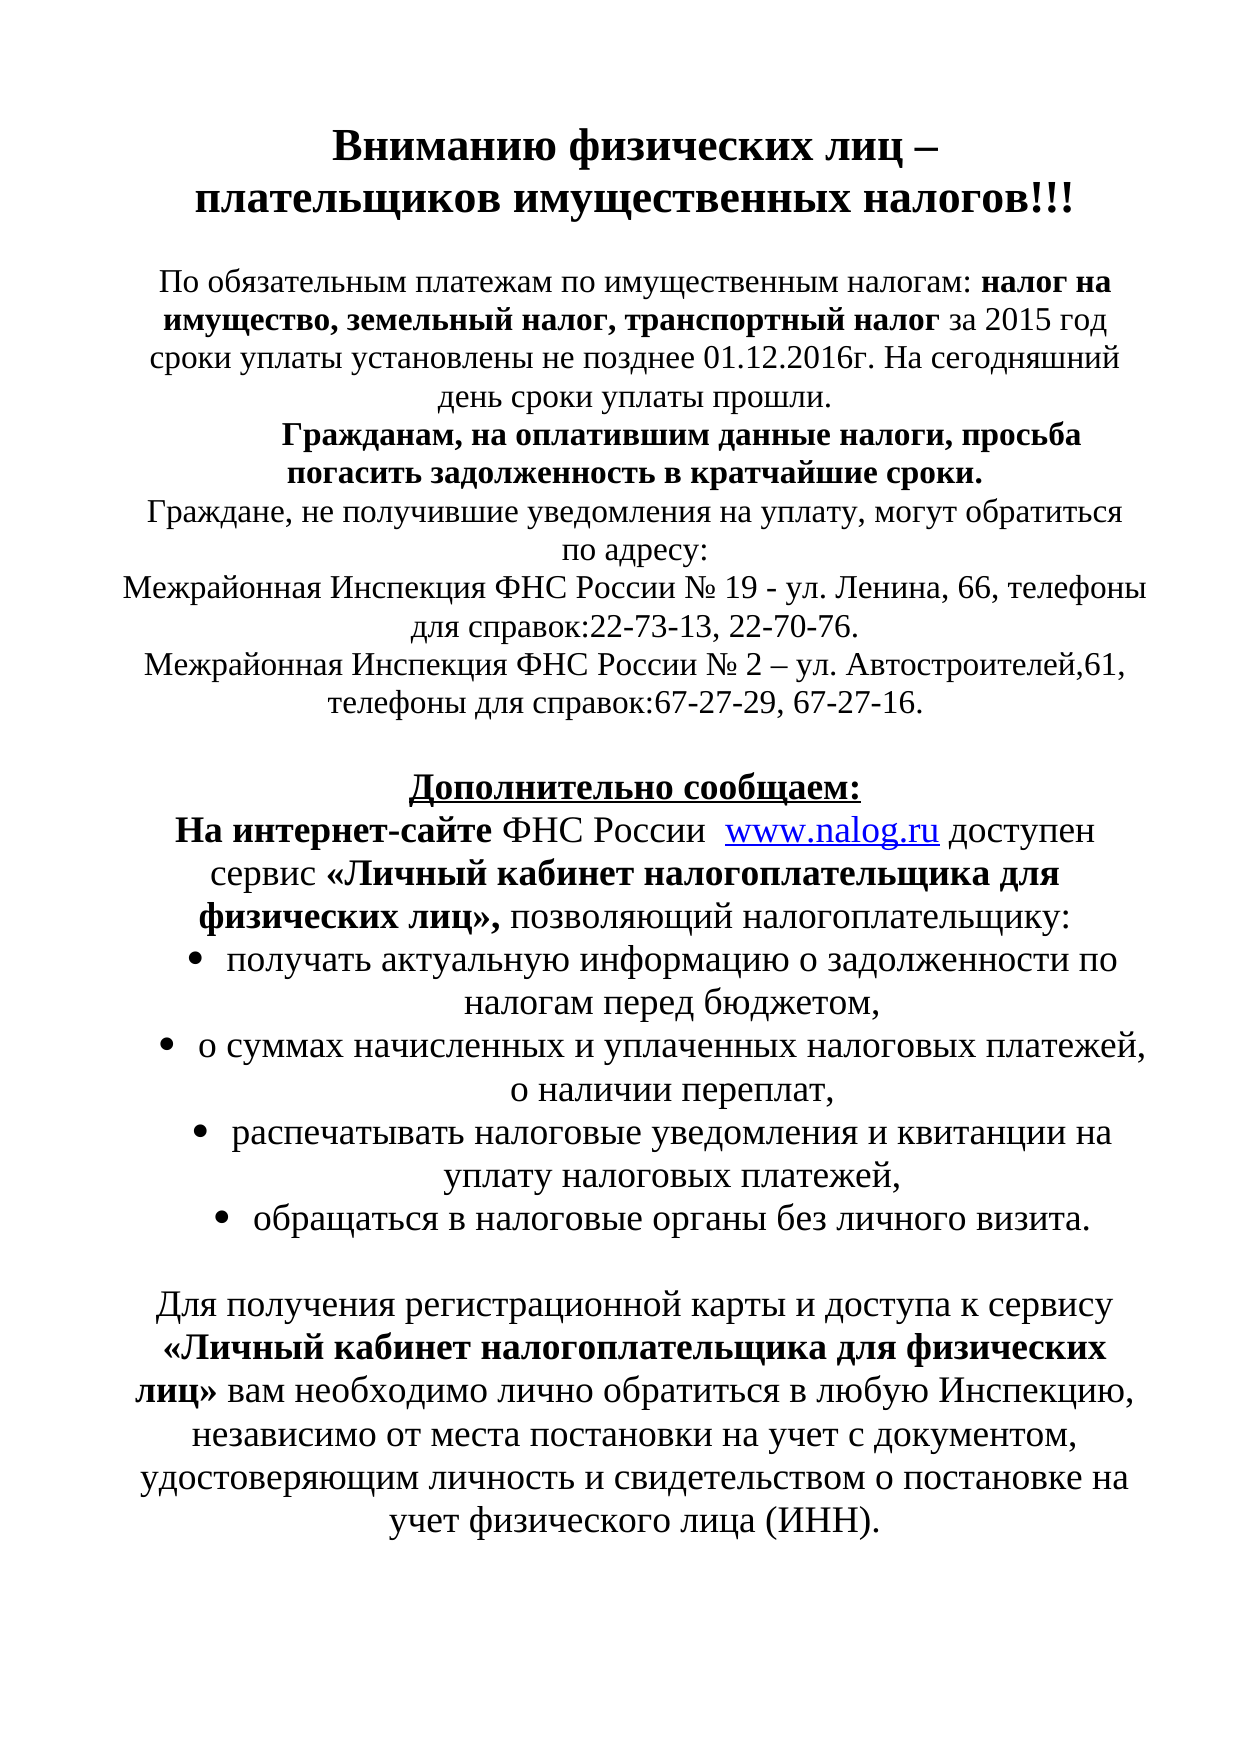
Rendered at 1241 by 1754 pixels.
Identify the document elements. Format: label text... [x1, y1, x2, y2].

text Дополнительно сообщаем: [118, 764, 1152, 807]
list о суммах начисленных и уплаченных налоговых платежей, о наличии переплат, [156, 1023, 1152, 1109]
text Межрайонная Инспекция ФНС России № 19 - ул. Ленина, 66, телефоны для справок:22-73-13, 22-70-76. [118, 568, 1152, 644]
text На интернет-сайте ФНС России www.nalog.ru доступен сервис «Личный кабинет налогоплательщика для физических лиц», позволяющий налогоплательщику: [118, 807, 1152, 937]
text по адресу: [118, 529, 1152, 568]
list получать актуальную информацию о задолженности по налогам перед бюджетом, [156, 937, 1152, 1023]
text Граждане, не получившие уведомления на уплату, могут обратиться [118, 491, 1152, 529]
text Межрайонная Инспекция ФНС России № 2 – ул. Автостроителей,61, телефоны для справок:67-27-29, 67-27-16. [99, 644, 1152, 721]
text Гражданам, на оплатившим данные налоги, просьба погасить задолженность в кратчайшие сроки. [118, 414, 1152, 491]
text По обязательным платежам по имущественным налогам: налог на имущество, земельный налог, транспортный налог за 2015 год сроки уплаты установлены не позднее 01.12.2016г. На сегодняшний день сроки уплаты прошли. [118, 261, 1152, 414]
text Для получения регистрационной карты и доступа к сервису «Личный кабинет налогоплательщика для физических лиц» вам необходимо лично обратиться в любую Инспекцию, независимо от места постановки на учет с документом, удостоверяющим личность и свидетельством о постановке на учет физического лица (ИНН). [118, 1282, 1152, 1540]
list обращаться в налоговые органы без личного визита. [156, 1195, 1152, 1238]
text плательщиков имущественных налогов!!! [118, 170, 1152, 223]
text Вниманию физических лиц – [118, 117, 1152, 170]
list распечатывать налоговые уведомления и квитанции на уплату налоговых платежей, [156, 1109, 1152, 1195]
